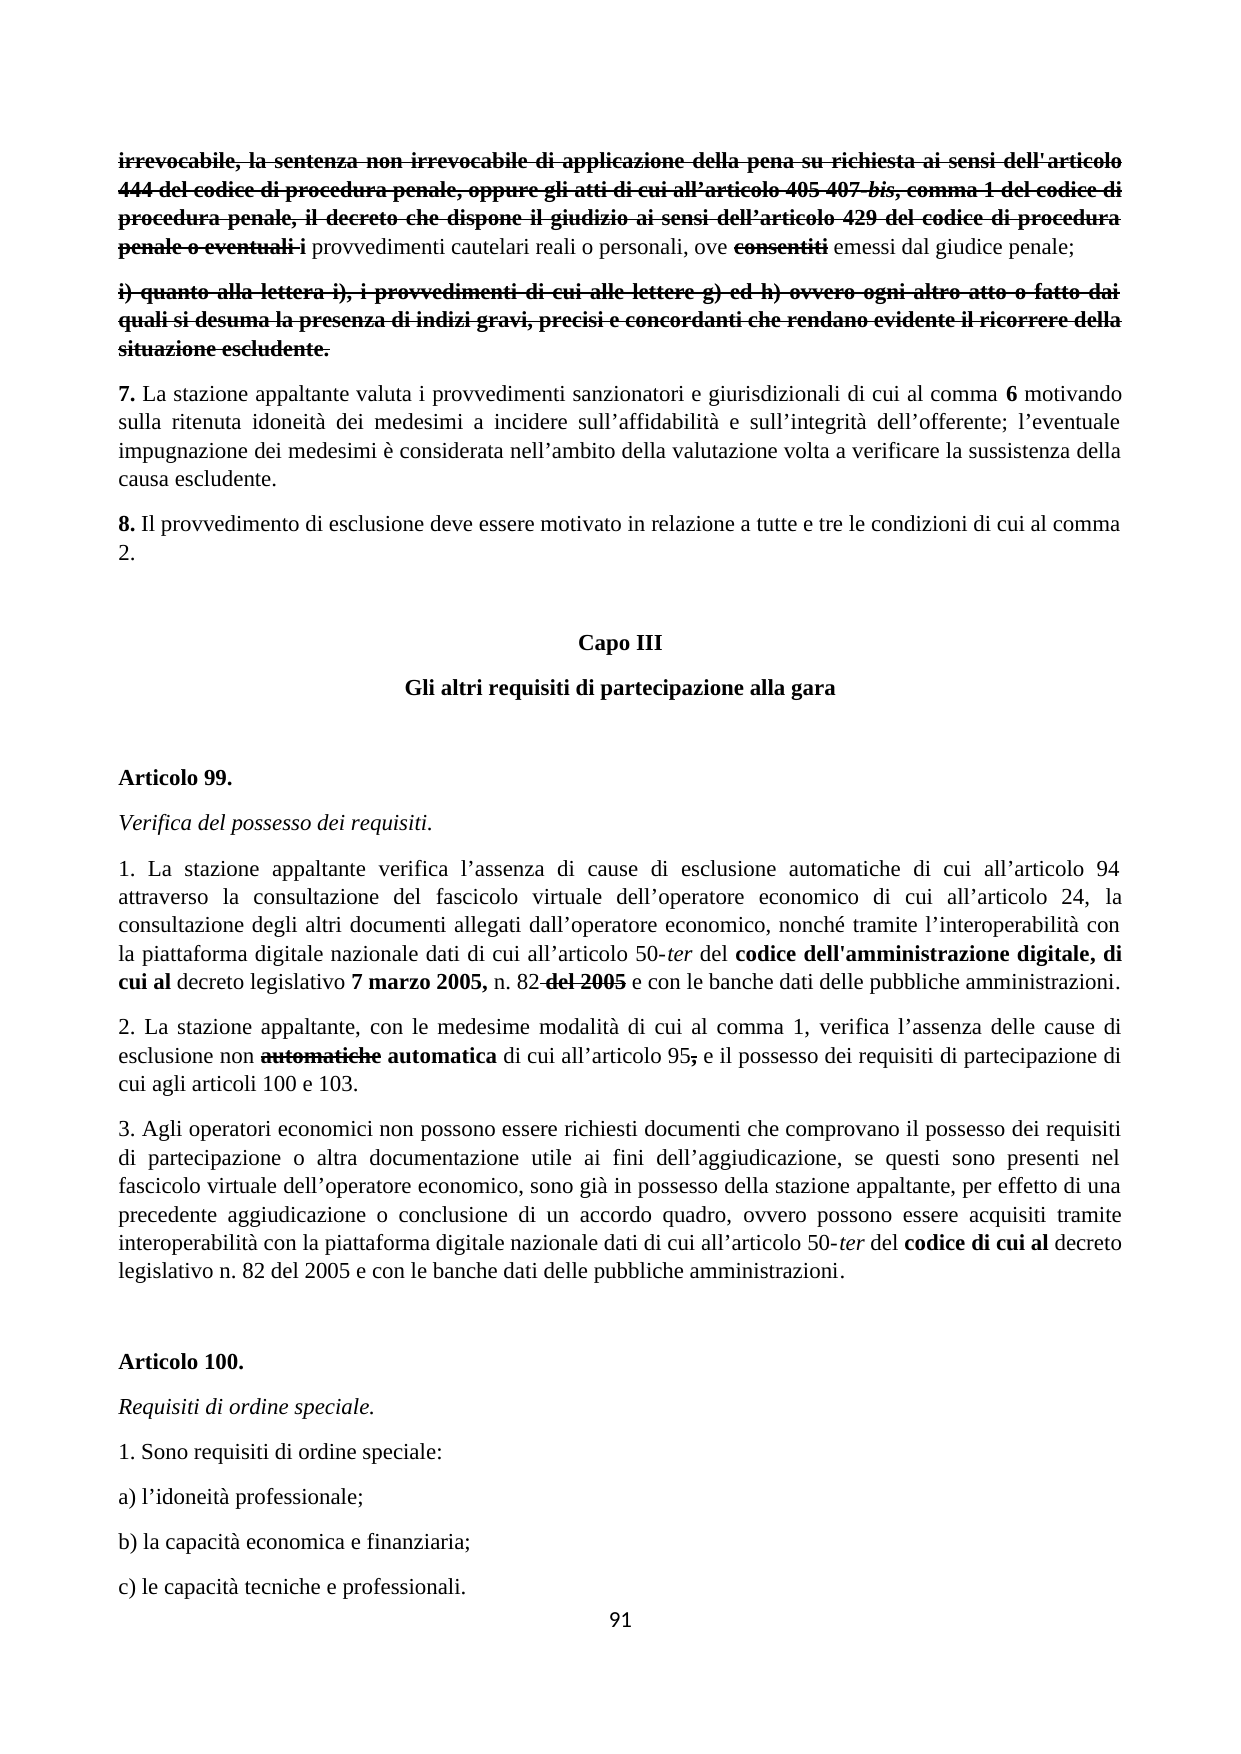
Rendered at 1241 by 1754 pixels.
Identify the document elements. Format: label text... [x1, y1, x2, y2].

text c) le capacità tecniche e professionali. [118, 1573, 1122, 1600]
text b) la capacità economica e finanziaria; [118, 1528, 1122, 1554]
text a) l’idoneità professionale; [118, 1483, 1122, 1509]
text 1. La stazione appaltante verifica l’assenza di cause di esclusione automatiche di cui all’articolo 94 attraverso la consultazione del fascicolo virtuale dell’operatore economico di cui all’articolo 24, la consultazione degli altri documenti allegati dall’operatore economico, nonché tramite l’interoperabilità con la piattaforma digitale nazionale dati di cui all’articolo 50-ter del codice dell'amministrazione digitale, di cui al decreto legislativo 7 marzo 2005, n. 82 del 2005 e con le banche dati delle pubbliche amministrazioni. [118, 854, 1122, 995]
text Requisiti di ordine speciale. [118, 1393, 1122, 1419]
text i) quanto alla lettera i), i provvedimenti di cui alle lettere g) ed h) ovvero ogni altro atto o fatto dai quali si desuma la presenza di indizi gravi, precisi e concordanti che rendano evidente il ricorrere della situazione escludente. [118, 322, 1122, 361]
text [118, 163, 1122, 190]
text 2. La stazione appaltante, con le medesime modalità di cui al comma 1, verifica l’assenza delle cause di esclusione non automatiche automatica di cui all’articolo 95, e il possesso dei requisiti di partecipazione di cui agli articoli 100 e 103. [118, 1013, 1122, 1097]
text Capo III [118, 629, 1122, 655]
text 7. La stazione appaltante valuta i provvedimenti sanzionatori e giurisdizionali di cui al comma 6 motivando sulla ritenuta idoneità dei medesimi a incidere sull’affidabilità e sull’integrità dell’offerente; l’eventuale impugnazione dei medesimi è considerata nell’ambito della valutazione volta a verificare la sussistenza della causa escludente. [118, 380, 1122, 492]
text Gli altri requisiti di partecipazione alla gara [118, 674, 1122, 701]
text Verifica del possesso dei requisiti. [118, 809, 1122, 836]
text 3. Agli operatori economici non possono essere richiesti documenti che comprovano il possesso dei requisiti di partecipazione o altra documentazione utile ai fini dell’aggiudicazione, se questi sono presenti nel fascicolo virtuale dell’operatore economico, sono già in possesso della stazione appaltante, per effetto di una precedente aggiudicazione o conclusione di un accordo quadro, ovvero possono essere acquisiti tramite interoperabilità con la piattaforma digitale nazionale dati di cui all’articolo 50-ter del codice di cui al decreto legislativo n. 82 del 2005 e con le banche dati delle pubbliche amministrazioni. [118, 1115, 1122, 1284]
text 1. Sono requisiti di ordine speciale: [118, 1438, 1122, 1464]
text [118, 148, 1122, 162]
text i) quanto alla lettera i), i provvedimenti di cui alle lettere g) ed h) ovvero ogni altro atto o fatto dai quali si desuma la presenza di indizi gravi, precisi e concordanti che rendano evidente il ricorrere della situazione escludente. [118, 278, 1122, 321]
text Articolo 99. [118, 764, 1122, 791]
text 8. Il provvedimento di esclusione deve essere motivato in relazione a tutte e tre le condizioni di cui al comma 2. [118, 510, 1122, 565]
text Articolo 100. [118, 1348, 1122, 1374]
